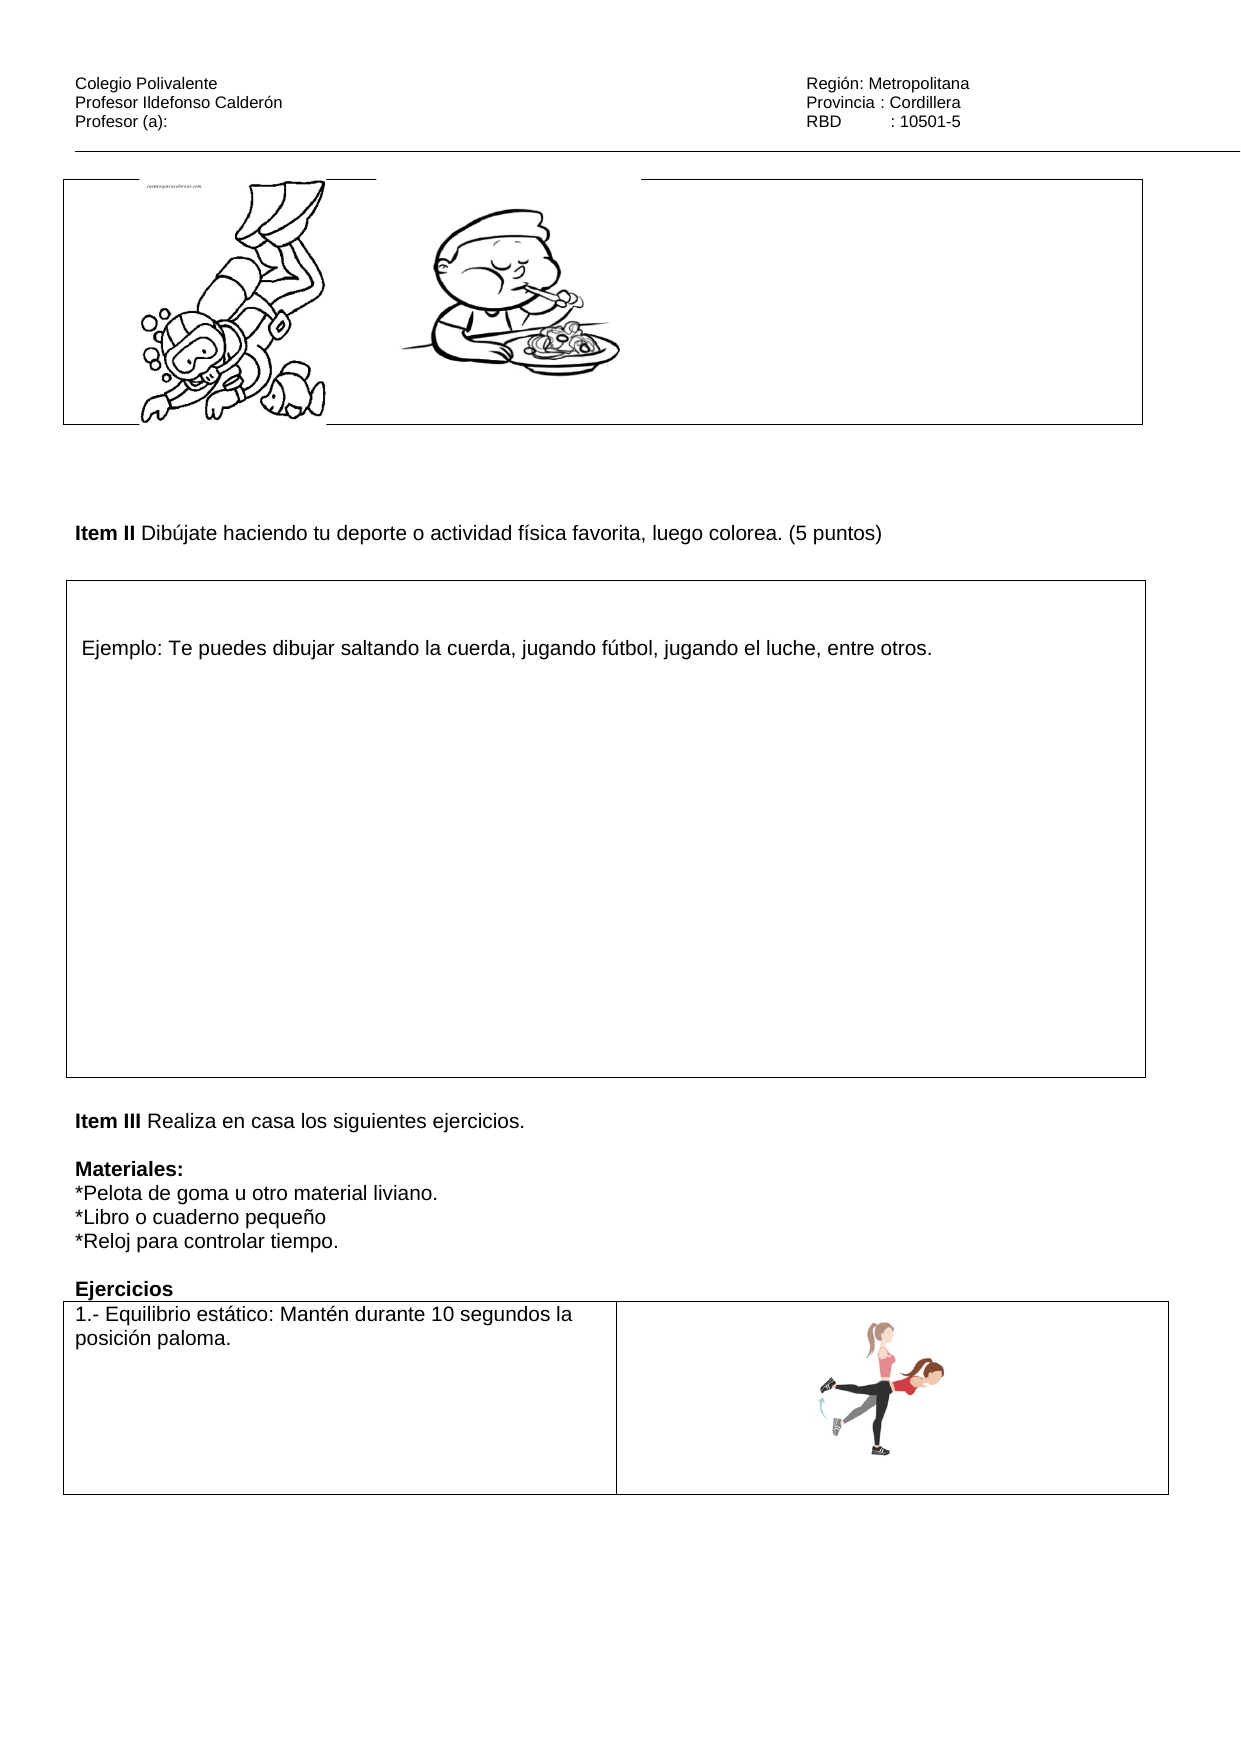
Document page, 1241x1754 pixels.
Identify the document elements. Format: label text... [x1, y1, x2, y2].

text Item III Realiza en casa los siguientes ejercicios. [75, 1109, 1165, 1133]
table_header [64, 180, 139, 424]
text *Libro o cuaderno pequeño [75, 1205, 1165, 1229]
text Materiales: [75, 1157, 1165, 1181]
text *Reloj para controlar tiempo. [75, 1229, 1165, 1253]
text Ejercicios [75, 1277, 1165, 1301]
picture [139, 179, 327, 425]
table_header 1.- Equilibrio estático: Mantén durante 10 segundos la posición paloma. [64, 1302, 616, 1493]
text Item II Dibújate haciendo tu deporte o actividad física favorita, luego colorea. (5 puntos) [75, 521, 1165, 545]
picture [376, 179, 642, 412]
picture [780, 1302, 1004, 1470]
table_header [327, 180, 1142, 424]
table_header [617, 1302, 1168, 1493]
text *Pelota de goma u otro material liviano. [75, 1181, 1165, 1205]
